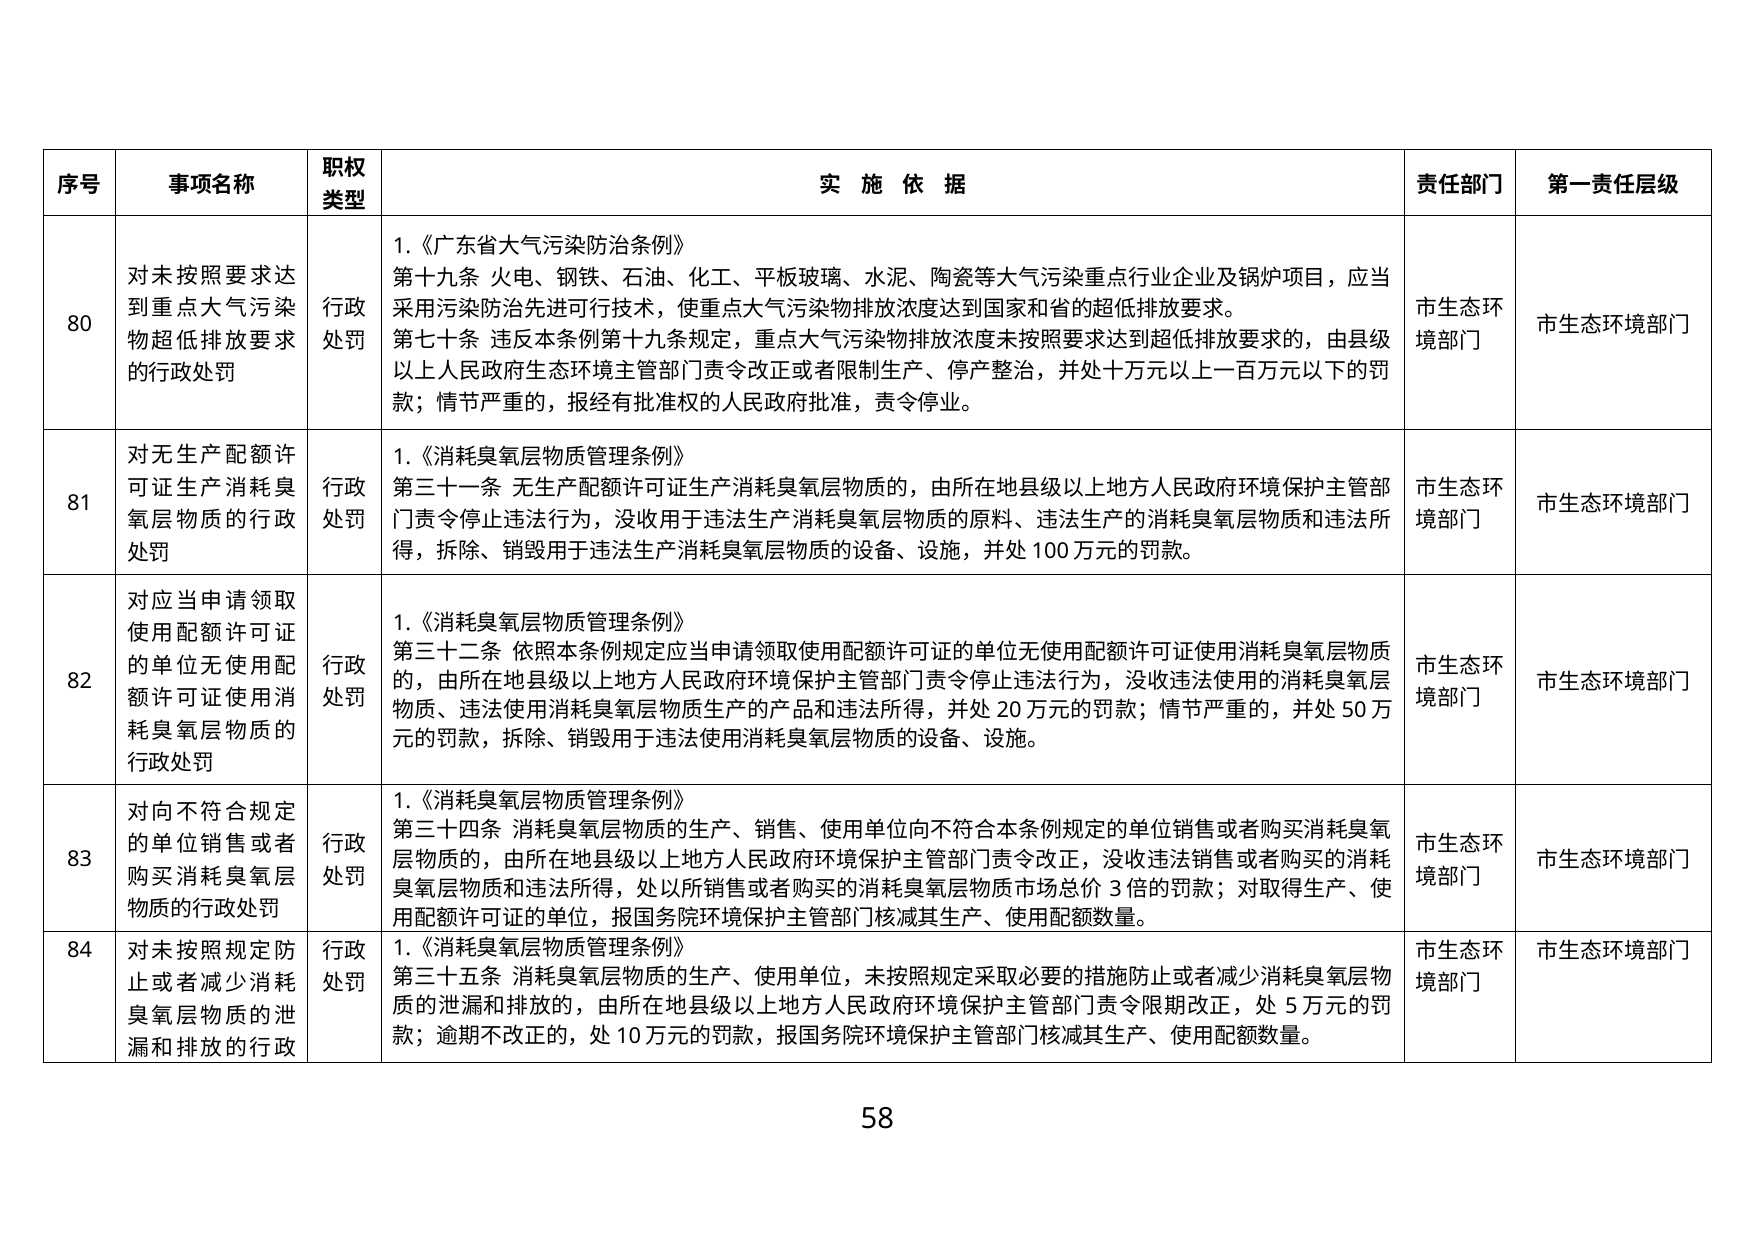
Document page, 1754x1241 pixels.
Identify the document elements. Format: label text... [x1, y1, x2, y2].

table_cell 市生态环境部门 [1405, 216, 1515, 429]
table_cell 对未按照规定防止或者减少消耗臭氧层物质的泄漏和排放的行政处罚 [116, 932, 307, 1062]
table_cell 行政处罚 [308, 785, 381, 931]
table_cell 市生态环境部门 [1405, 575, 1515, 784]
table_header 第一责任层级 [1516, 150, 1711, 215]
table_cell 市生态环境部门 [1405, 785, 1515, 931]
table_cell 对向不符合规定的单位销售或者购买消耗臭氧层物质的行政处罚 [116, 785, 307, 931]
table_cell 市生态环境部门 [1516, 932, 1711, 1062]
table_cell 行政处罚 [308, 932, 381, 1062]
table_cell 81 [44, 430, 115, 574]
table_header 序号 [44, 150, 115, 215]
table_cell 市生态环境部门 [1516, 575, 1711, 784]
table_cell 82 [44, 575, 115, 784]
table_cell 1.《广东省大气污染防治条例》 第十九条 火电、钢铁、石油、化工、平板玻璃、水泥、陶瓷等大气污染重点行业企业及锅炉项目，应当采用污染防治先进可行技术，使重点大气污染物排放浓度达到国家和省的超低排放要求。 第七十条 违反本条例第十九条规定，重点大气污染物排放浓度未按照要求达到超低排放要求的，由县级以上人民政府生态环境主管部门责令改正或者限制生产、停产整治，并处十万元以上一百万元以下的罚款；情节严重的，报经有批准权的人民政府批准，责令停业。 [382, 216, 1404, 429]
table_header 职权类型 [308, 150, 381, 215]
table_cell 84 [44, 932, 115, 1062]
table_cell 市生态环境部门 [1405, 932, 1515, 1062]
table_header 责任部门 [1405, 150, 1515, 215]
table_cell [382, 932, 1404, 1062]
table_cell 市生态环境部门 [1516, 216, 1711, 429]
table_header 实 施 依 据 [382, 150, 1404, 215]
table_cell 对无生产配额许可证生产消耗臭氧层物质的行政处罚 [116, 430, 307, 574]
table_cell 1.《消耗臭氧层物质管理条例》 第三十四条 消耗臭氧层物质的生产、销售、使用单位向不符合本条例规定的单位销售或者购买消耗臭氧层物质的，由所在地县级以上地方人民政府环境保护主管部门责令改正，没收违法销售或者购买的消耗臭氧层物质和违法所得，处以所销售或者购买的消耗臭氧层物质市场总价3倍的罚款；对取得生产、使用配额许可证的单位，报国务院环境保护主管部门核减其生产、使用配额数量。 [382, 785, 1404, 931]
table_cell 1.《消耗臭氧层物质管理条例》 第三十二条 依照本条例规定应当申请领取使用配额许可证的单位无使用配额许可证使用消耗臭氧层物质的，由所在地县级以上地方人民政府环境保护主管部门责令停止违法行为，没收违法使用的消耗臭氧层物质、违法使用消耗臭氧层物质生产的产品和违法所得，并处20万元的罚款；情节严重的，并处50万元的罚款，拆除、销毁用于违法使用消耗臭氧层物质的设备、设施。 [382, 575, 1404, 784]
table_cell 对未按照要求达到重点大气污染物超低排放要求的行政处罚 [116, 216, 307, 429]
table_cell 行政处罚 [308, 575, 381, 784]
table_cell 行政处罚 [308, 430, 381, 574]
table_cell 对应当申请领取使用配额许可证的单位无使用配额许可证使用消耗臭氧层物质的行政处罚 [116, 575, 307, 784]
table_cell 80 [44, 216, 115, 429]
table_cell 83 [44, 785, 115, 931]
table_cell 市生态环境部门 [1405, 430, 1515, 574]
table_cell 市生态环境部门 [1516, 430, 1711, 574]
table_cell 行政处罚 [308, 216, 381, 429]
table_header 事项名称 [116, 150, 307, 215]
table_cell 市生态环境部门 [1516, 785, 1711, 931]
table_cell 1.《消耗臭氧层物质管理条例》 第三十一条 无生产配额许可证生产消耗臭氧层物质的，由所在地县级以上地方人民政府环境保护主管部门责令停止违法行为，没收用于违法生产消耗臭氧层物质的原料、违法生产的消耗臭氧层物质和违法所得，拆除、销毁用于违法生产消耗臭氧层物质的设备、设施，并处100万元的罚款。 [382, 430, 1404, 574]
